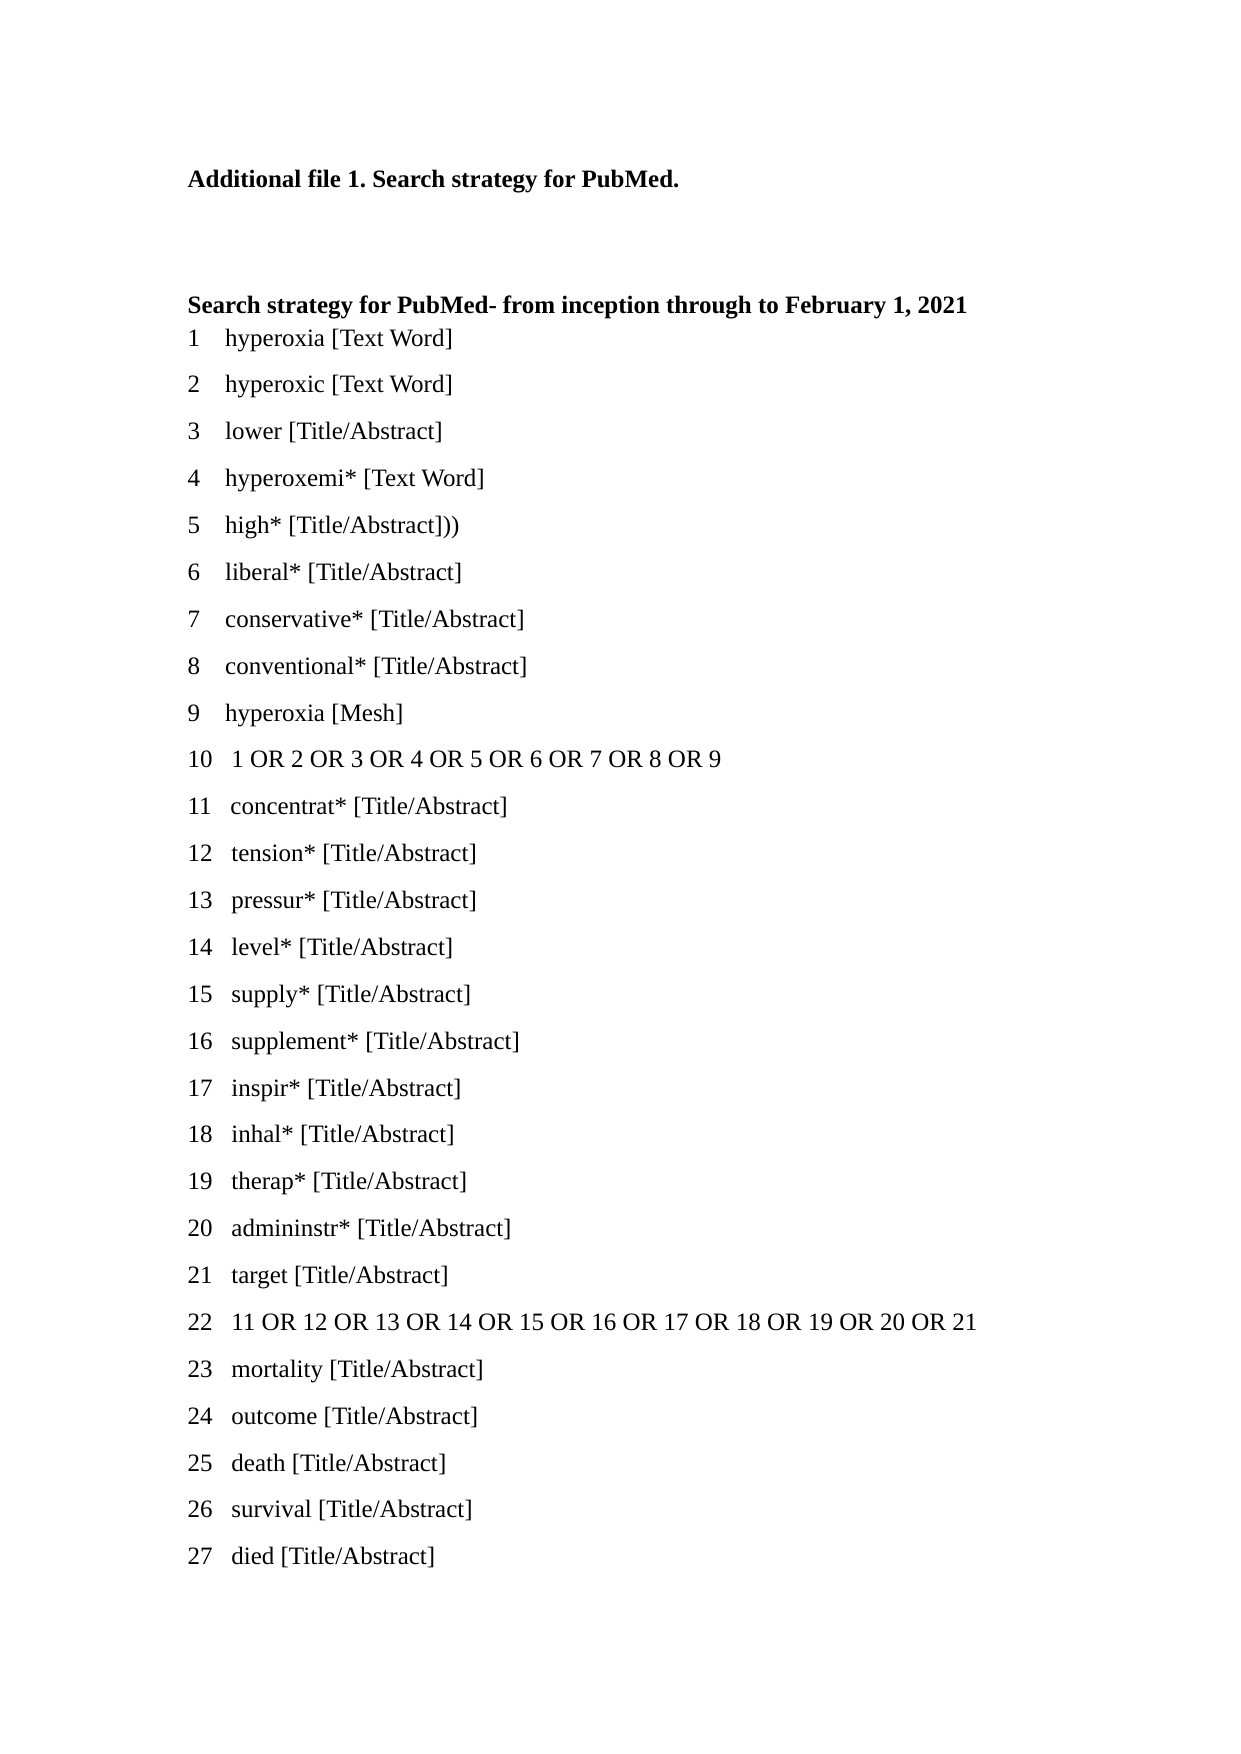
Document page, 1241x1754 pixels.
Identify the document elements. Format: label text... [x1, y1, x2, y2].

text 5 high* [Title/Abstract])) [187, 508, 1053, 541]
text 8 conventional* [Title/Abstract] [187, 649, 1053, 681]
text 21 target [Title/Abstract] [187, 1258, 1053, 1291]
text 4 hyperoxemi* [Text Word] [187, 461, 1053, 494]
text 17 inspir* [Title/Abstract] [187, 1071, 1053, 1103]
text 20 admininstr* [Title/Abstract] [187, 1211, 1053, 1244]
text 1 hyperoxia [Text Word] [187, 321, 1053, 353]
text 23 mortality [Title/Abstract] [187, 1352, 1053, 1384]
text 14 level* [Title/Abstract] [187, 930, 1053, 963]
text 25 death [Title/Abstract] [187, 1446, 1053, 1478]
text 9 hyperoxia [Mesh] [187, 696, 1053, 728]
text 24 outcome [Title/Abstract] [187, 1399, 1053, 1431]
text 19 therap* [Title/Abstract] [187, 1164, 1053, 1197]
text 12 tension* [Title/Abstract] [187, 836, 1053, 869]
text 6 liberal* [Title/Abstract] [187, 555, 1053, 588]
text 27 died [Title/Abstract] [187, 1539, 1053, 1572]
text 3 lower [Title/Abstract] [187, 414, 1053, 447]
text 26 survival [Title/Abstract] [187, 1493, 1053, 1525]
text 2 hyperoxic [Text Word] [187, 368, 1053, 400]
text 18 inhal* [Title/Abstract] [187, 1118, 1053, 1150]
text 13 pressur* [Title/Abstract] [187, 883, 1053, 916]
text 7 conservative* [Title/Abstract] [187, 602, 1053, 634]
text 22 11 OR 12 OR 13 OR 14 OR 15 OR 16 OR 17 OR 18 OR 19 OR 20 OR 21 [187, 1305, 1053, 1338]
text 16 supplement* [Title/Abstract] [187, 1024, 1053, 1056]
text 15 supply* [Title/Abstract] [187, 977, 1053, 1009]
text 10 1 OR 2 OR 3 OR 4 OR 5 OR 6 OR 7 OR 8 OR 9 [187, 743, 1053, 775]
text Search strategy for PubMed- from inception through to February 1, 2021 [187, 288, 1053, 321]
text 11 concentrat* [Title/Abstract] [187, 789, 1053, 822]
text Additional file 1. Search strategy for PubMed. [187, 162, 1053, 194]
